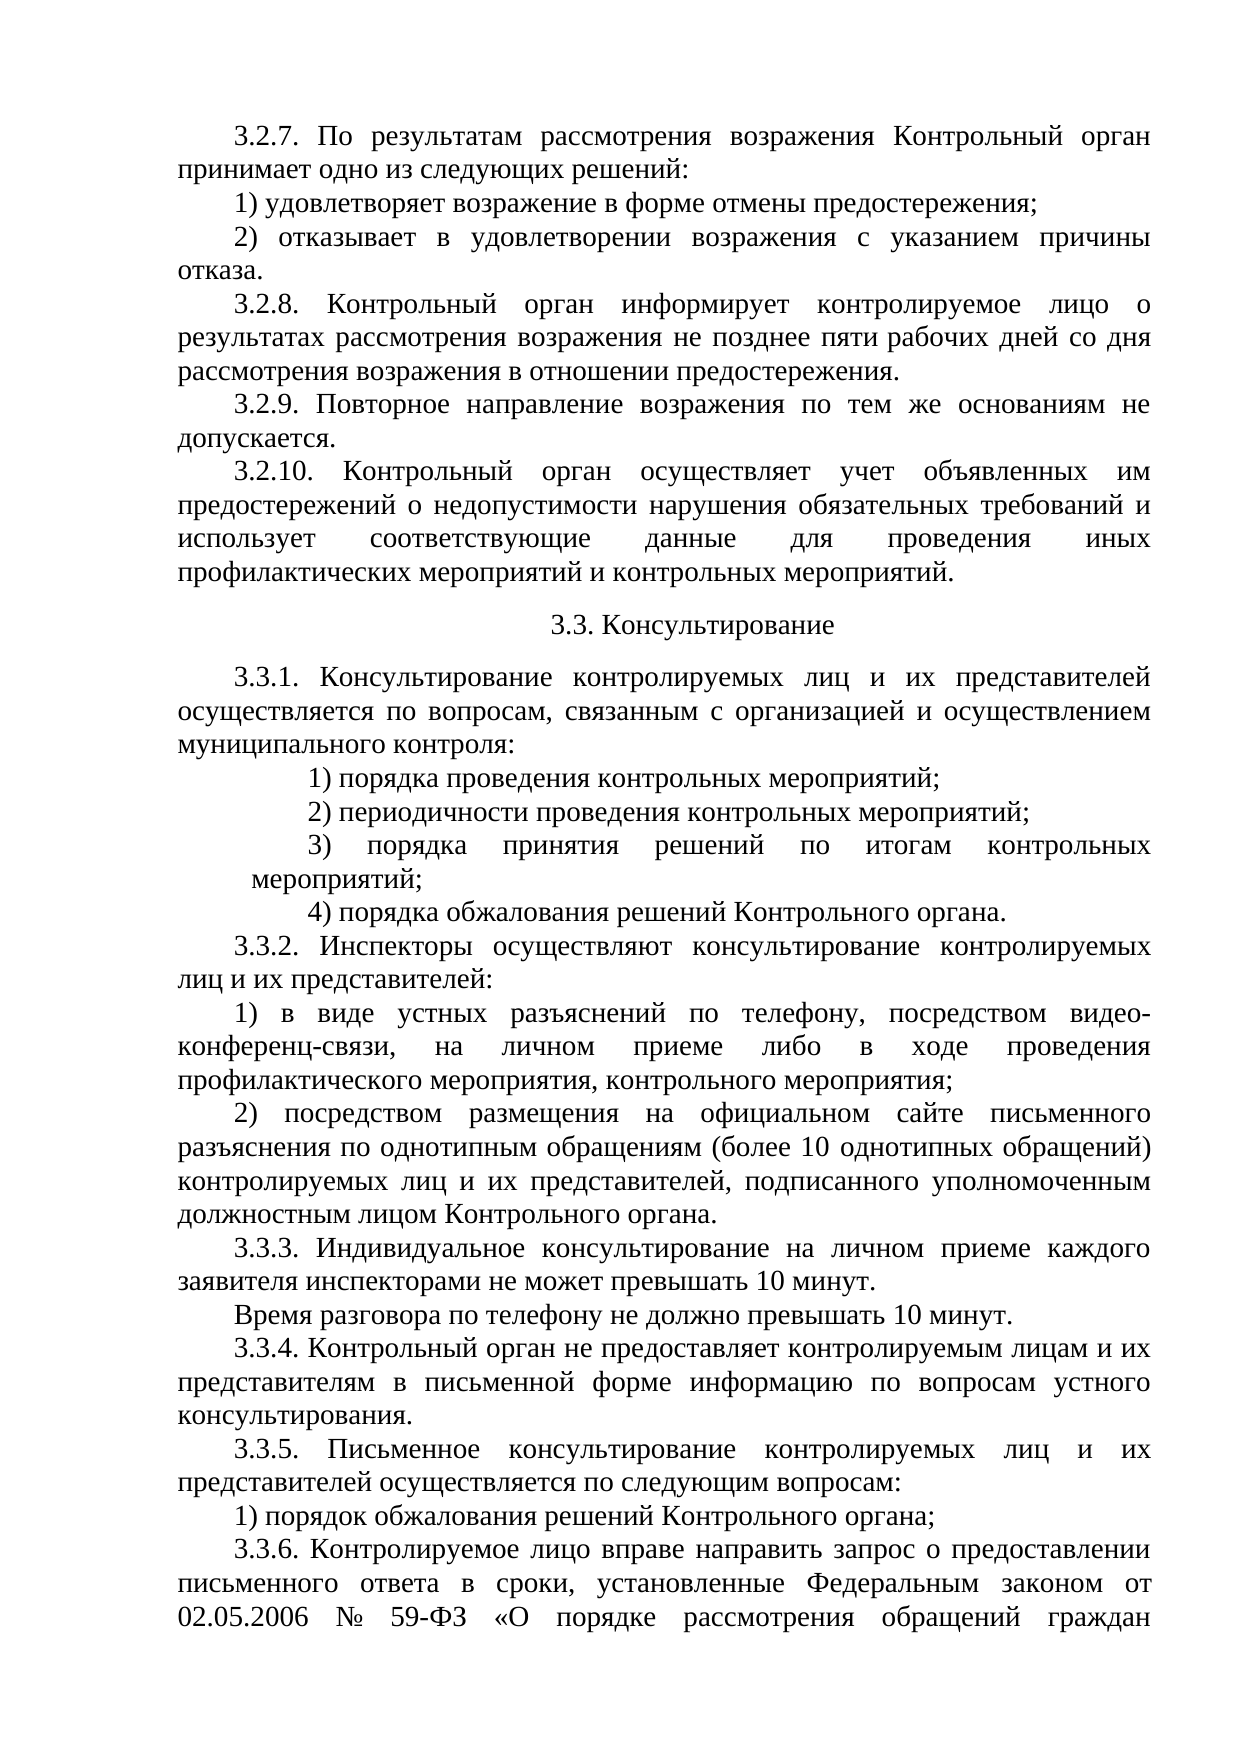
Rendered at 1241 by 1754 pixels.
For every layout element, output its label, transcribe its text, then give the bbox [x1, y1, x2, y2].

text 3.3.2. Инспекторы осуществляют консультирование контролируемых лиц и их представителей: [177, 928, 1152, 995]
text 3.2.9. Повторное направление возражения по тем же основаниям не допускается. [177, 386, 1152, 453]
text 3.3.1. Консультирование контролируемых лиц и их представителей осуществляется по вопросам, связанным с организацией и осуществлением муниципального контроля: [177, 659, 1152, 760]
text 3.3.5. Письменное консультирование контролируемых лиц и их представителей осуществляется по следующим вопросам: [177, 1431, 1152, 1498]
text 3) порядка принятия решений по итогам контрольных мероприятий; [251, 827, 1152, 894]
text 2) отказывает в удовлетворении возражения с указанием причины отказа. [177, 219, 1152, 286]
text 1) в виде устных разъяснений по телефону, посредством видео-конференц-связи, на личном приеме либо в ходе проведения профилактического мероприятия, контрольного мероприятия; [177, 995, 1152, 1096]
text 3.2.10. Контрольный орган осуществляет учет объявленных им предостережений о недопустимости нарушения обязательных требований и использует соответствующие данные для проведения иных профилактических мероприятий и контрольных мероприятий. [177, 453, 1152, 588]
text 1) удовлетворяет возражение в форме отмены предостережения; [177, 185, 1152, 219]
text 2) посредством размещения на официальном сайте письменного разъяснения по однотипным обращениям (более 10 однотипных обращений) контролируемых лиц и их представителей, подписанного уполномоченным должностным лицом Контрольного органа. [177, 1096, 1152, 1230]
text 3.3.3. Индивидуальное консультирование на личном приеме каждого заявителя инспекторами не может превышать 10 минут. [177, 1230, 1152, 1297]
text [177, 1532, 1152, 1632]
text 3.2.7. По результатам рассмотрения возражения Контрольный орган принимает одно из следующих решений: [177, 118, 1152, 185]
text 2) периодичности проведения контрольных мероприятий; [251, 794, 1152, 827]
text 3.2.8. Контрольный орган информирует контролируемое лицо о результатах рассмотрения возражения не позднее пяти рабочих дней со дня рассмотрения возражения в отношении предостережения. [177, 286, 1152, 386]
text Время разговора по телефону не должно превышать 10 минут. [177, 1297, 1152, 1330]
text 3.3.4. Контрольный орган не предоставляет контролируемым лицам и их представителям в письменной форме информацию по вопросам устного консультирования. [177, 1330, 1152, 1431]
text 3.3. Консультирование [177, 607, 1152, 640]
text 1) порядка проведения контрольных мероприятий; [251, 760, 1152, 794]
text 4) порядка обжалования решений Контрольного органа. [251, 894, 1152, 928]
text 1) порядок обжалования решений Контрольного органа; [177, 1498, 1152, 1532]
